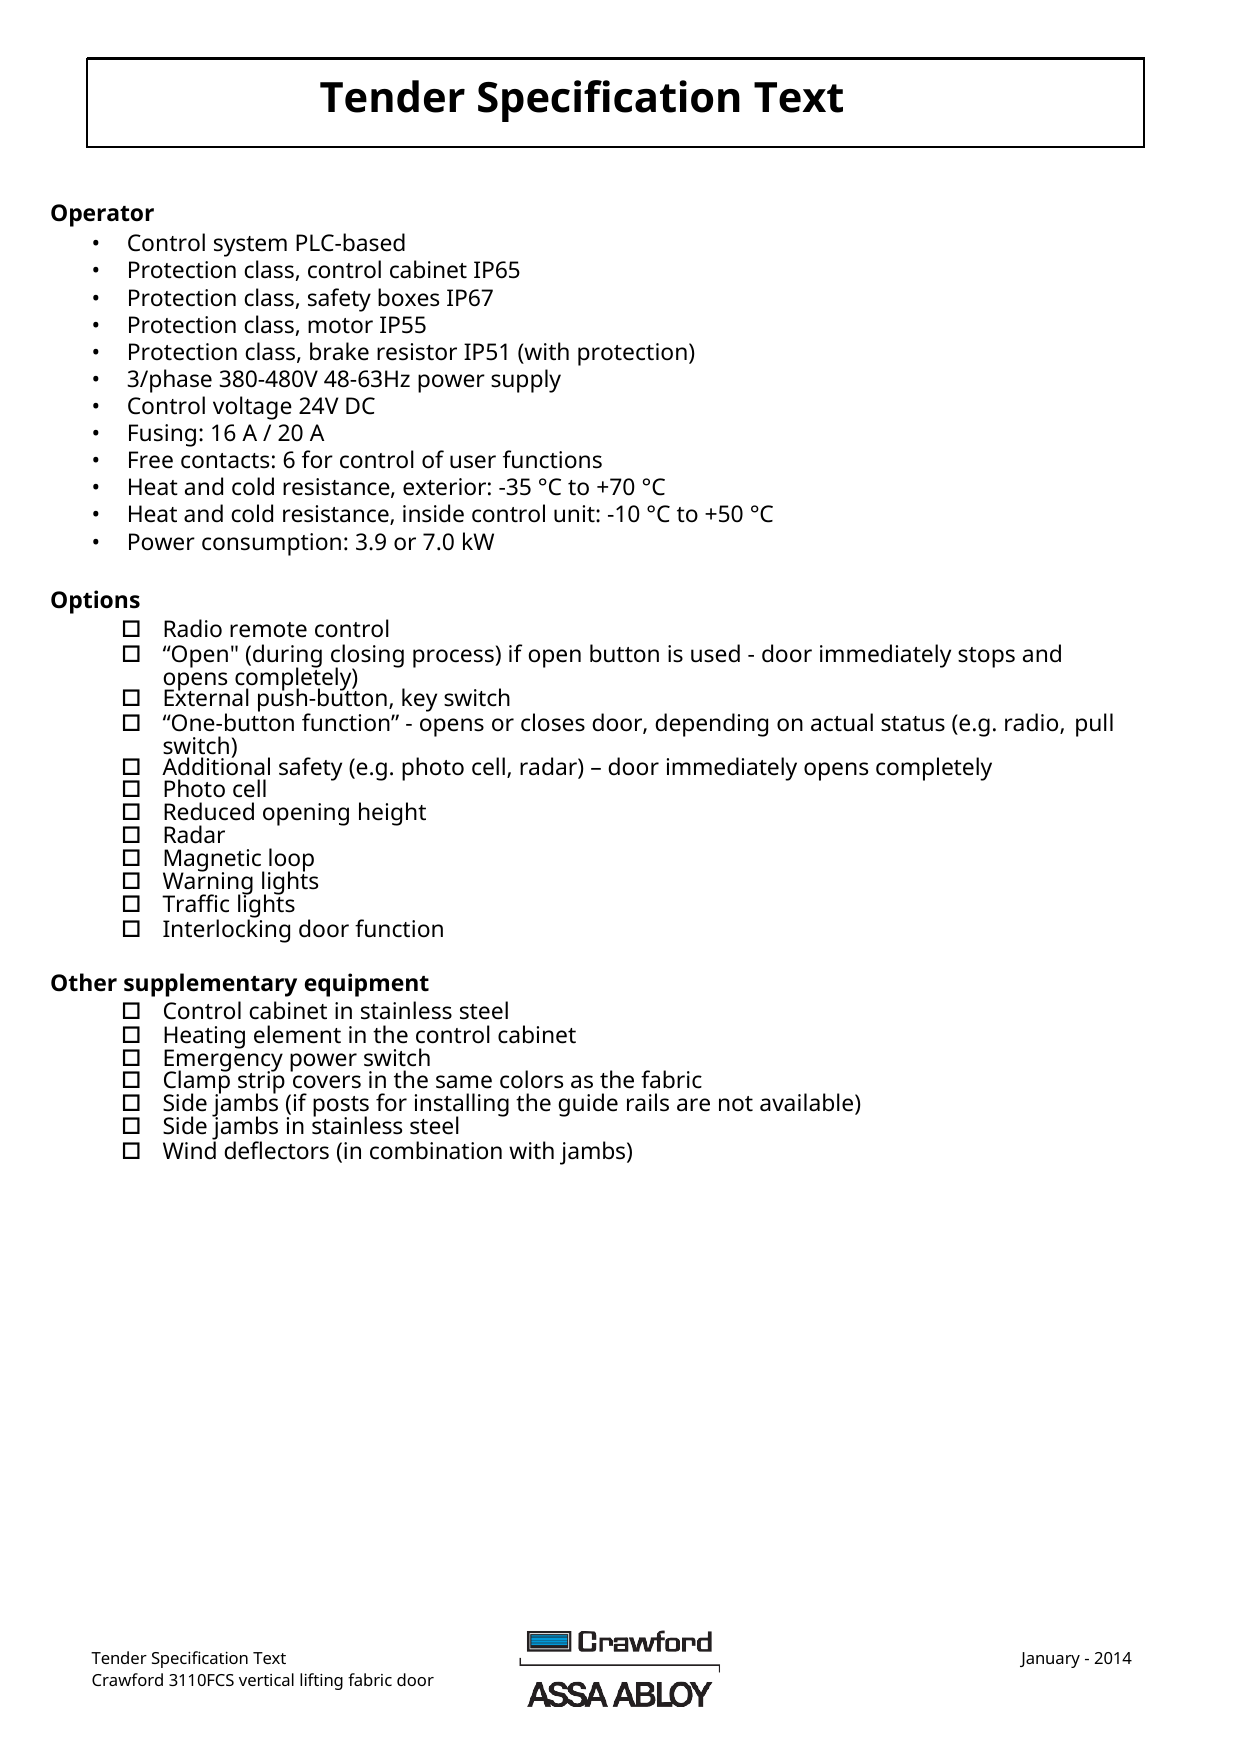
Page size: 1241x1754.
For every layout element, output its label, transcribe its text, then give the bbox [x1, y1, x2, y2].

subtitle Other supplementary equipment [50, 967, 1142, 998]
list Reduced opening height [121, 802, 1161, 825]
list Photo cell [121, 779, 1161, 802]
list “One-button function” - opens or closes door, depending on actual status (e.g. radio, pull switch) [121, 713, 1141, 759]
list Power consumption: 3.9 or 7.0 kW [91, 528, 1161, 556]
picture [518, 1630, 721, 1707]
list External push-button, key switch [121, 690, 1161, 711]
list Side jambs in stainless steel [121, 1116, 1161, 1139]
subtitle Options [50, 584, 1142, 615]
list Control cabinet in stainless steel [121, 999, 1161, 1025]
list Wind deflectors (in combination with jambs) [121, 1139, 1161, 1165]
list Control system PLC-based [91, 230, 1161, 257]
list Additional safety (e.g. photo cell, radar) – door immediately opens completely [580, 759, 1161, 779]
list “Open" (during closing process) if open button is used - door immediately stops and opens completely) [121, 644, 1135, 690]
list 3/phase 380-480V 48-63Hz power supply [91, 366, 1161, 393]
list Protection class, safety boxes IP67 [91, 284, 1161, 311]
list Heat and cold resistance, exterior: -35 °C to +70 °C [91, 474, 1161, 501]
list Interlocking door function [121, 917, 1161, 942]
subtitle Operator [50, 197, 1142, 228]
list Warning lights [121, 871, 1161, 894]
list Magnetic loop [121, 848, 1161, 871]
list Clamp strip covers in the same colors as the fabric [121, 1071, 1161, 1093]
list Radio remote control [121, 617, 1161, 642]
list Emergency power switch [121, 1048, 1161, 1071]
list Heating element in the control cabinet [121, 1025, 1161, 1048]
list Control voltage 24V DC [91, 393, 1161, 420]
list Fusing: 16 A / 20 A [91, 420, 1161, 447]
list Protection class, control cabinet IP65 [91, 257, 1161, 284]
list Free contacts: 6 for control of user functions [91, 447, 1161, 474]
list Protection class, brake resistor IP51 (with protection) [91, 338, 1161, 366]
list Radar [121, 825, 1161, 848]
list Heat and cold resistance, inside control unit: -10 °C to +50 °C [91, 501, 1161, 528]
list Protection class, motor IP55 [91, 311, 1161, 338]
list Traffic lights [121, 894, 1161, 917]
list Side jambs (if posts for installing the guide rails are not available) [121, 1093, 1161, 1116]
